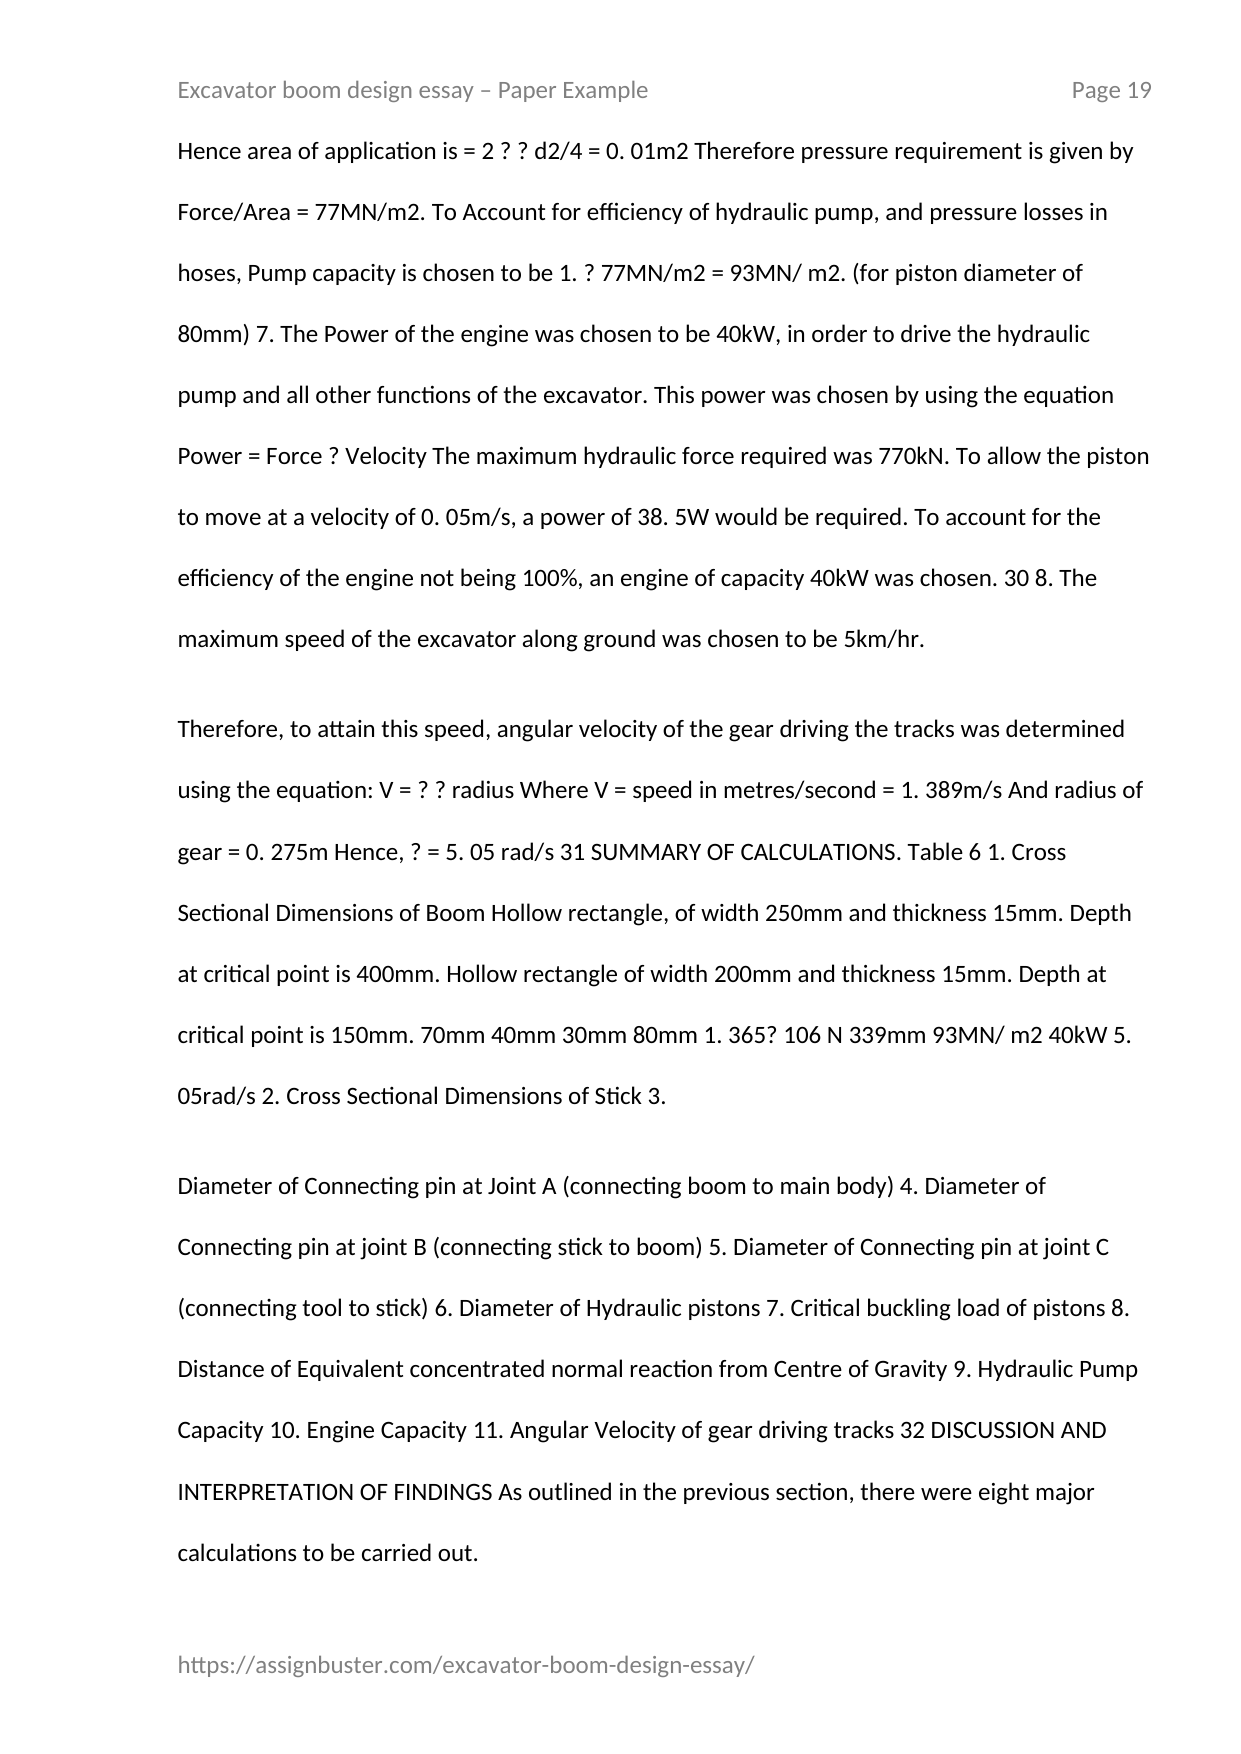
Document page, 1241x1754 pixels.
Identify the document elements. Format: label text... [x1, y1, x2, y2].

text Diameter of Connecting pin at Joint A (connecting boom to main body) 4. Diameter of Connecting pin at joint B (connecting stick to boom) 5. Diameter of Connecting pin at joint C (connecting tool to stick) 6. Diameter of Hydraulic pistons 7. Critical buckling load of pistons 8. Distance of Equivalent concentrated normal reaction from Centre of Gravity 9. Hydraulic Pump Capacity 10. Engine Capacity 11. Angular Velocity of gear driving tracks 32 DISCUSSION AND INTERPRETATION OF FINDINGS As outlined in the previous section, there were eight major calculations to be carried out. [177, 1170, 1152, 1567]
text Therefore, to attain this speed, angular velocity of the gear driving the tracks was determined using the equation: V = ? ? radius Where V = speed in metres/second = 1. 389m/s And radius of gear = 0. 275m Hence, ? = 5. 05 rad/s 31 SUMMARY OF CALCULATIONS. Table 6 1. Cross Sectional Dimensions of Boom Hollow rectangle, of width 250mm and thickness 15mm. Depth at critical point is 400mm. Hollow rectangle of width 200mm and thickness 15mm. Depth at critical point is 150mm. 70mm 40mm 30mm 80mm 1. 365? 106 N 339mm 93MN/ m2 40kW 5. 05rad/s 2. Cross Sectional Dimensions of Stick 3. [177, 714, 1152, 1110]
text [177, 135, 1152, 654]
